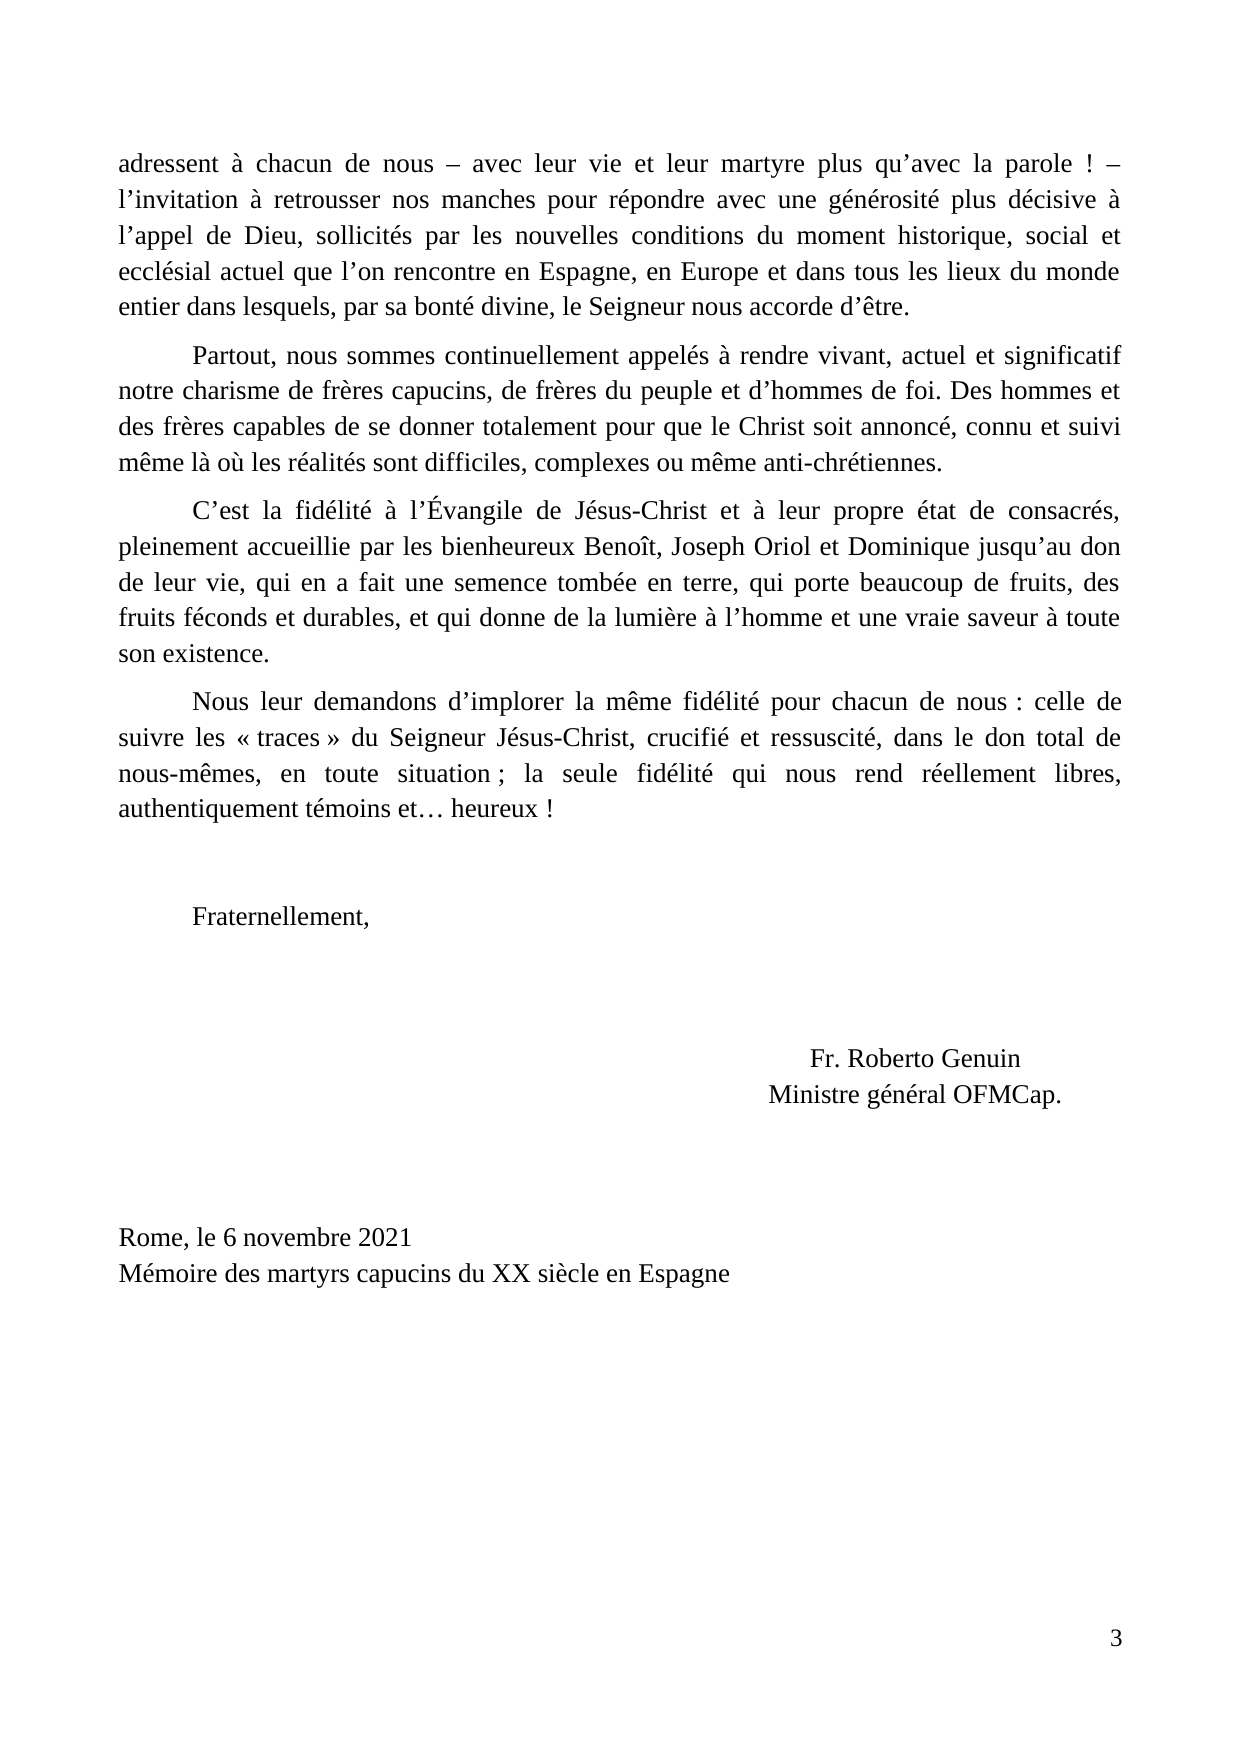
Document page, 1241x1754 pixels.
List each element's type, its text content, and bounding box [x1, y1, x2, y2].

text Rome, le 6 novembre 2021 [118, 1221, 1122, 1252]
text Mémoire des martyrs capucins du XX siècle en Espagne [118, 1257, 1122, 1288]
text Partout, nous sommes continuellement appelés à rendre vivant, actuel et significatif notre charisme de frères capucins, de frères du peuple et d’hommes de foi. Des hommes et des frères capables de se donner totalement pour que le Christ soit annoncé, connu et suivi même là où les réalités sont difficiles, complexes ou même anti-chrétiennes. [118, 339, 1122, 477]
text Ministre général OFMCap. [708, 1078, 1122, 1109]
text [118, 148, 1122, 322]
text C’est la fidélité à l’Évangile de Jésus-Christ et à leur propre état de consacrés, pleinement accueillie par les bienheureux Benoît, Joseph Oriol et Dominique jusqu’au don de leur vie, qui en a fait une semence tombée en terre, qui porte beaucoup de fruits, des fruits féconds et durables, et qui donne de la lumière à l’homme et une vraie saveur à toute son existence. [118, 494, 1122, 668]
text Fr. Roberto Genuin [708, 1043, 1122, 1074]
text Nous leur demandons d’implorer la même fidélité pour chacun de nous : celle de suivre les « traces » du Seigneur Jésus-Christ, crucifié et ressuscité, dans le don total de nous-mêmes, en toute situation ; la seule fidélité qui nous rend réellement libres, authentiquement témoins et… heureux ! [118, 685, 1122, 824]
text Fraternellement, [118, 900, 1122, 931]
